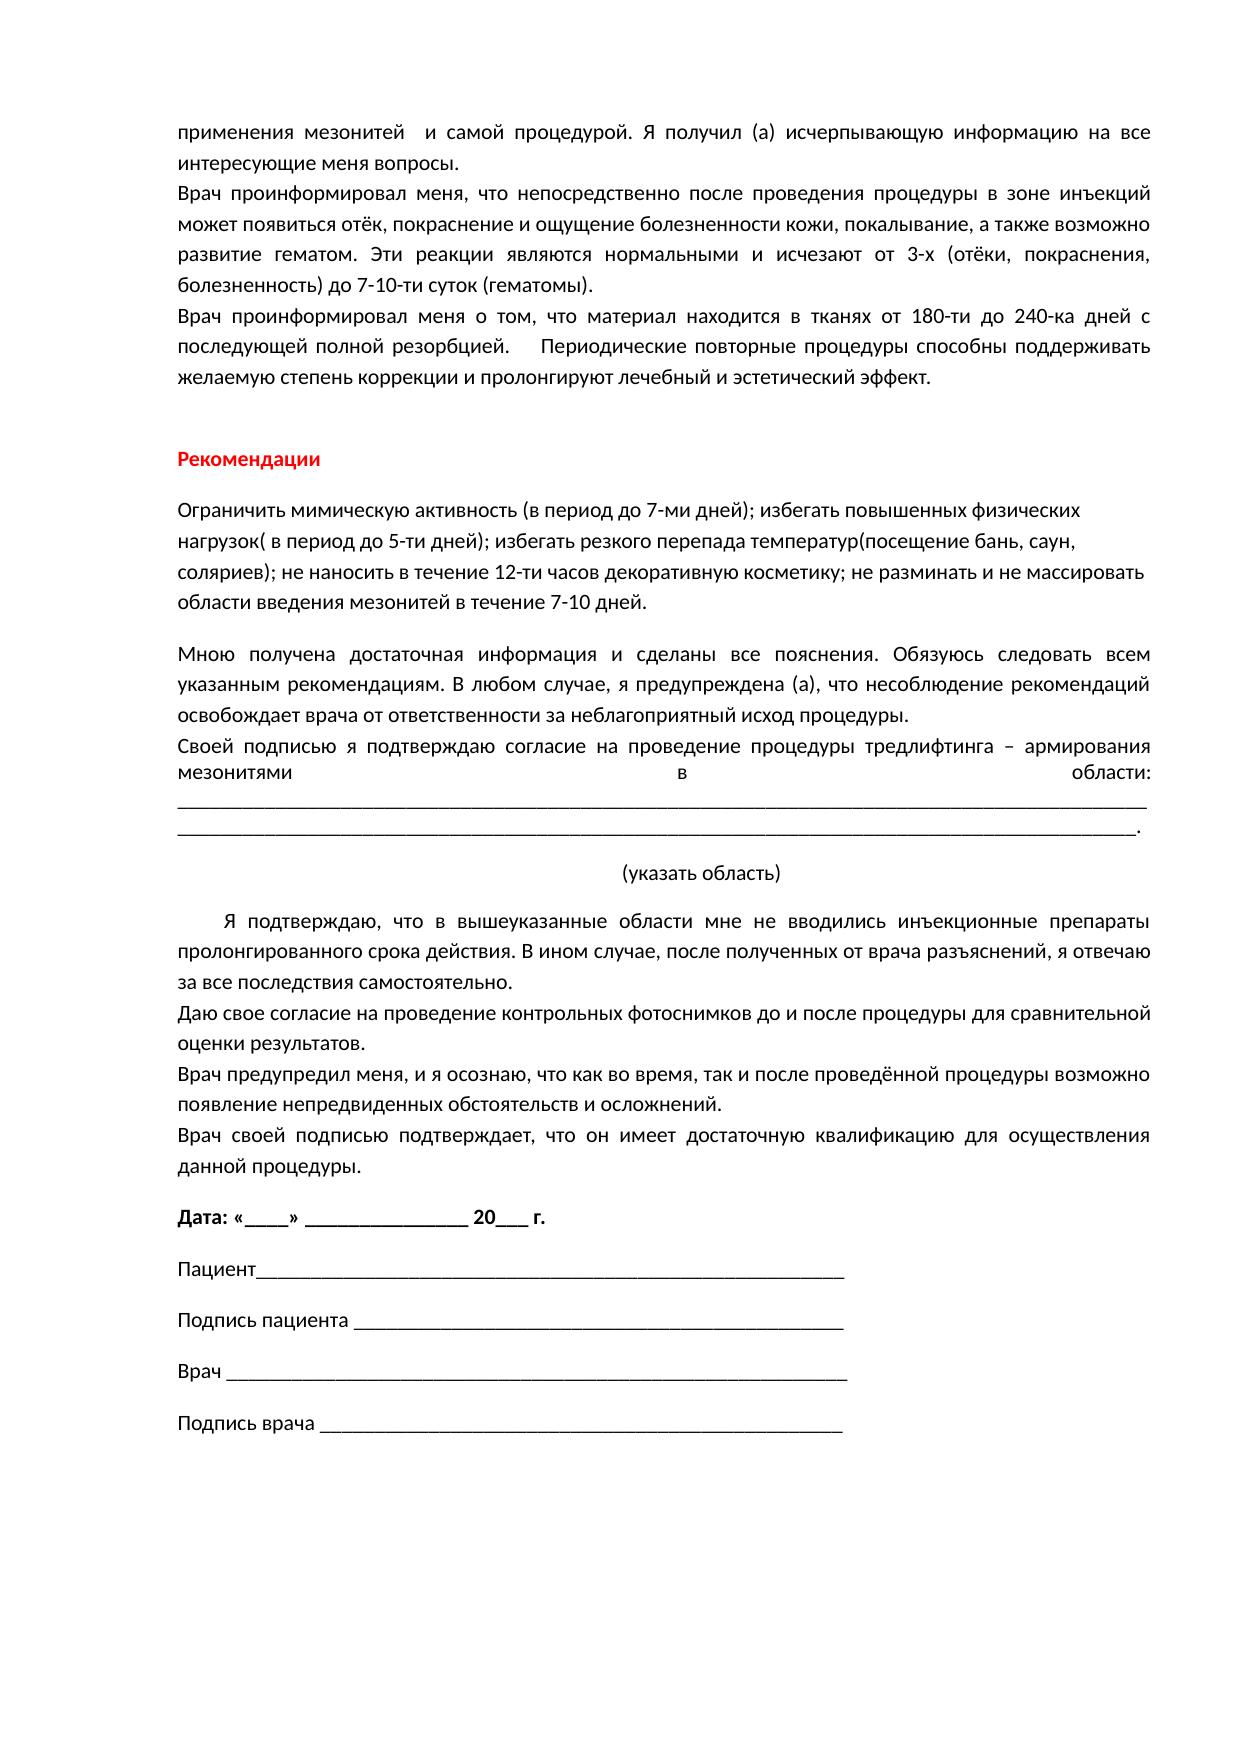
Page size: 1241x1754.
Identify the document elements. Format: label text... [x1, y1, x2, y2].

text (указать область) [177, 859, 1152, 886]
text Мною получена достаточная информация и сделаны все пояснения. Обязуюсь следовать всем указанным рекомендациям. В любом случае, я предупреждена (а), что несоблюдение рекомендаций освобождает врача от ответственности за неблагоприятный исход процедуры. [177, 640, 1152, 728]
text Пациент______________________________________________________ [177, 1255, 1152, 1281]
text Врач своей подписью подтверждает, что он имеет достаточную квалификацию для осуществления данной процедуры. [177, 1121, 1152, 1178]
text Ограничить мимическую активность (в период до 7-ми дней); избегать повышенных физических нагрузок( в период до 5-ти дней); избегать резкого перепада температур(посещение бань, саун, соляриев); не наносить в течение 12-ти часов декоративную косметику; не разминать и не массировать области введения мезонитей в течение 7-10 дней. [177, 497, 1152, 615]
text Врач проинформировал меня о том, что материал находится в тканях от 180-ти до 240-ка дней с последующей полной резорбцией. Периодические повторные процедуры способны поддерживать желаемую степень коррекции и пролонгируют лечебный и эстетический эффект. [177, 302, 1152, 390]
text Даю свое согласие на проведение контрольных фотоснимков до и после процедуры для сравнительной оценки результатов. [177, 999, 1152, 1056]
text Подпись врача ________________________________________________ [177, 1409, 1152, 1436]
text Подпись пациента _____________________________________________ [177, 1306, 1152, 1333]
text Дата: «____» _______________ 20___ г. [177, 1203, 1152, 1230]
text Рекомендации [177, 445, 1152, 472]
text Врач предупредил меня, и я осознаю, что как во время, так и после проведённой процедуры возможно появление непредвиденных обстоятельств и осложнений. [177, 1060, 1152, 1117]
text Врач проинформировал меня, что непосредственно после проведения процедуры в зоне инъекций может появиться отёк, покраснение и ощущение болезненности кожи, покалывание, а также возможно развитие гематом. Эти реакции являются нормальными и исчезают от 3-х (отёки, покраснения, болезненность) до 7-10-ти суток (гематомы). [177, 179, 1152, 298]
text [177, 118, 1152, 175]
text Врач _________________________________________________________ [177, 1358, 1152, 1384]
text Я подтверждаю, что в вышеуказанные области мне не вводились инъекционные препараты пролонгированного срока действия. В ином случае, после полученных от врача разъяснений, я отвечаю за все последствия самостоятельно. [177, 907, 1152, 995]
text Своей подписью я подтверждаю согласие на проведение процедуры тредлифтинга – армирования мезонитями в области: _________________________________________________________________________________________________________________________________________________________________________________. [177, 732, 1152, 838]
